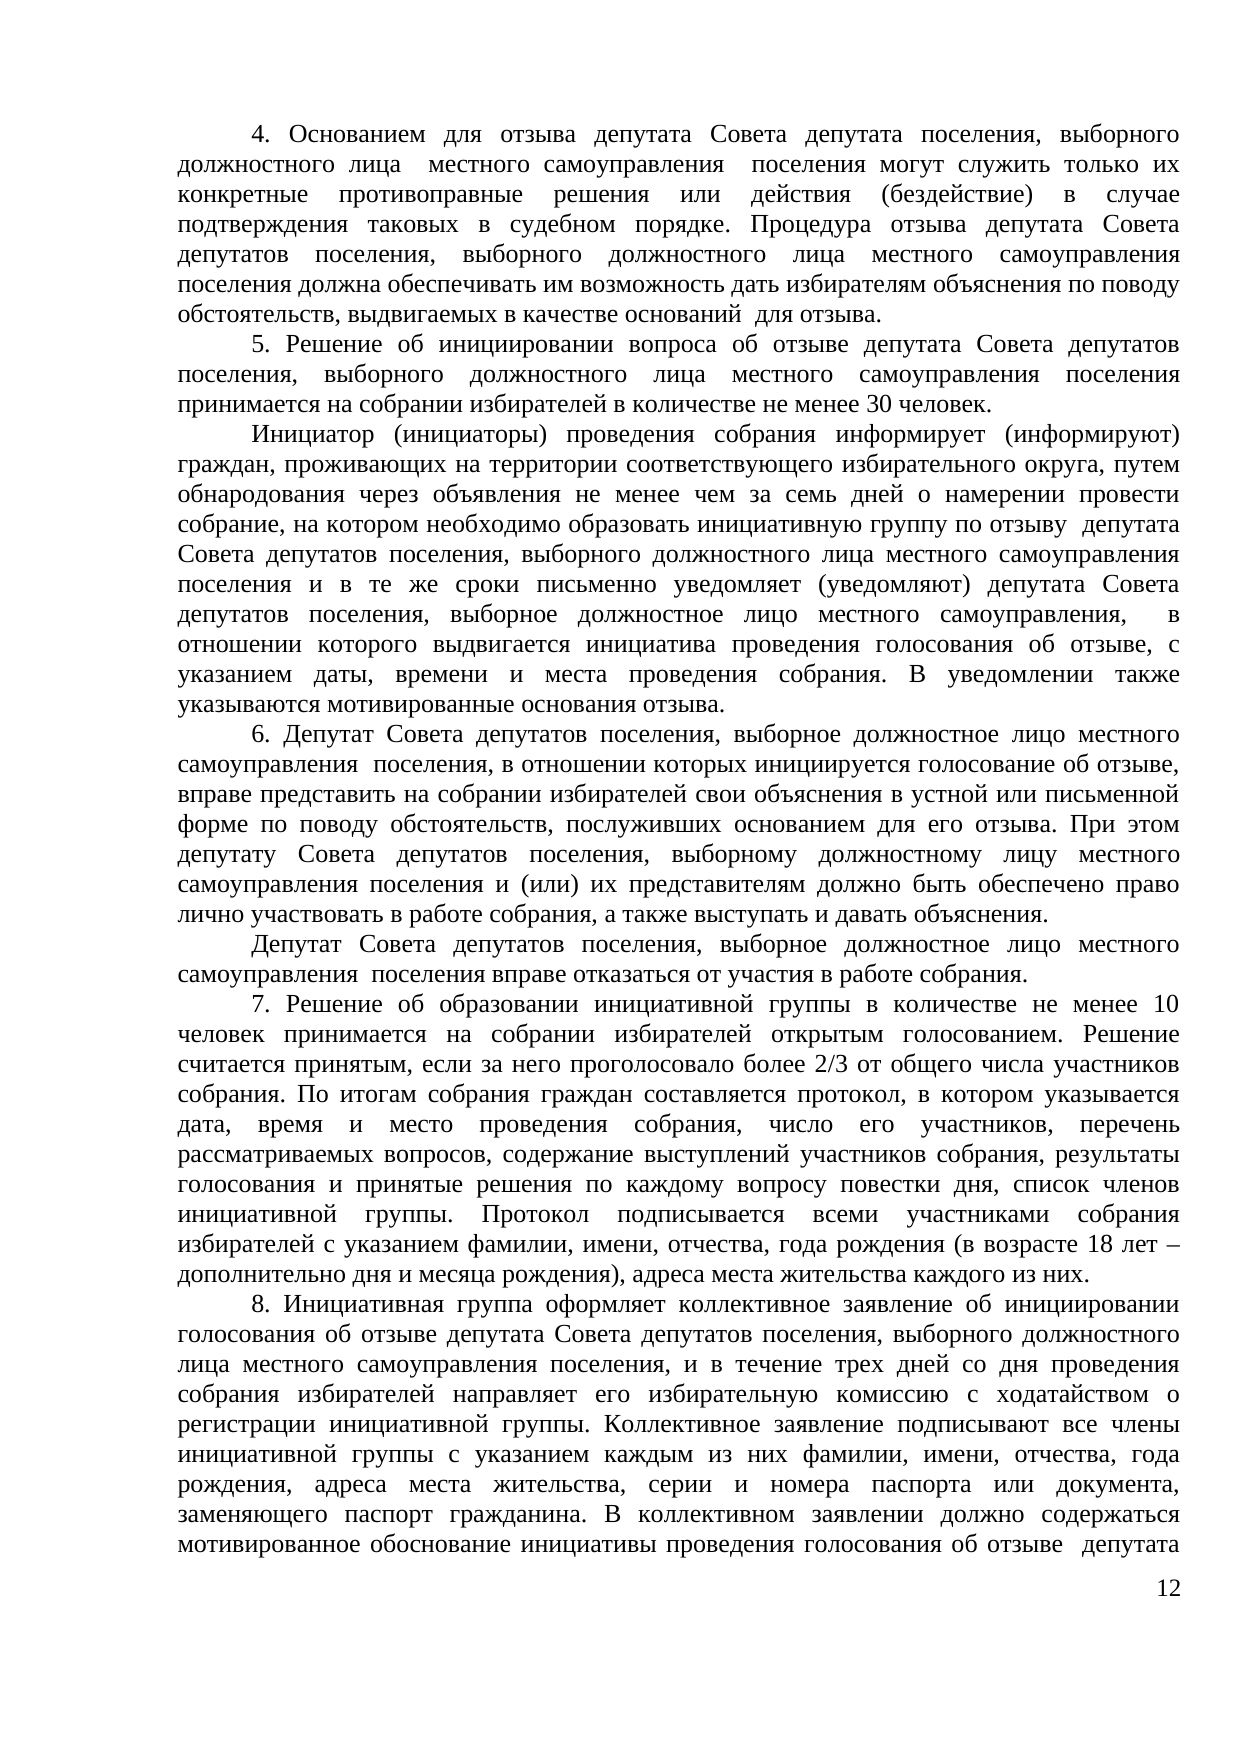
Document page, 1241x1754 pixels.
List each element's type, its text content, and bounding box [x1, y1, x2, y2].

text Депутат Совета депутатов поселения, выборное должностное лицо местного самоуправления поселения вправе отказаться от участия в работе собрания. [177, 928, 1181, 988]
text 7. Решение об образовании инициативной группы в количестве не менее 10 человек принимается на собрании избирателей открытым голосованием. Решение считается принятым, если за него проголосовало более 2/3 от общего числа участников собрания. По итогам собрания граждан составляется протокол, в котором указывается дата, время и место проведения собрания, число его участников, перечень рассматриваемых вопросов, содержание выступлений участников собрания, результаты голосования и принятые решения по каждому вопросу повестки дня, список членов инициативной группы. Протокол подписывается всеми участниками собрания избирателей с указанием фамилии, имени, отчества, года рождения (в возрасте 18 лет – дополнительно дня и месяца рождения), адреса места жительства каждого из них. [177, 988, 1181, 1288]
text 6. Депутат Совета депутатов поселения, выборное должностное лицо местного самоуправления поселения, в отношении которых инициируется голосование об отзыве, вправе представить на собрании избирателей свои объяснения в устной или письменной форме по поводу обстоятельств, послуживших основанием для его отзыва. При этом депутату Совета депутатов поселения, выборному должностному лицу местного самоуправления поселения и (или) их представителям должно быть обеспечено право лично участвовать в работе собрания, а также выступать и давать объяснения. [177, 718, 1181, 928]
text 5. Решение об инициировании вопроса об отзыве депутата Совета депутатов поселения, выборного должностного лица местного самоуправления поселения принимается на собрании избирателей в количестве не менее 30 человек. [177, 328, 1181, 418]
text 4. Основанием для отзыва депутата Совета депутата поселения, выборного должностного лица местного самоуправления поселения могут служить только их конкретные противоправные решения или действия (бездействие) в случае подтверждения таковых в судебном порядке. Процедура отзыва депутата Совета депутатов поселения, выборного должностного лица местного самоуправления поселения должна обеспечивать им возможность дать избирателям объяснения по поводу обстоятельств, выдвигаемых в качестве оснований для отзыва. [177, 118, 1181, 328]
text Инициатор (инициаторы) проведения собрания информирует (информируют) граждан, проживающих на территории соответствующего избирательного округа, путем обнародования через объявления не менее чем за семь дней о намерении провести собрание, на котором необходимо образовать инициативную группу по отзыву депутата Совета депутатов поселения, выборного должностного лица местного самоуправления поселения и в те же сроки письменно уведомляет (уведомляют) депутата Совета депутатов поселения, выборное должностное лицо местного самоуправления, в отношении которого выдвигается инициатива проведения голосования об отзыве, с указанием даты, времени и места проведения собрания. В уведомлении также указываются мотивированные основания отзыва. [177, 418, 1181, 718]
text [177, 1288, 1181, 1558]
